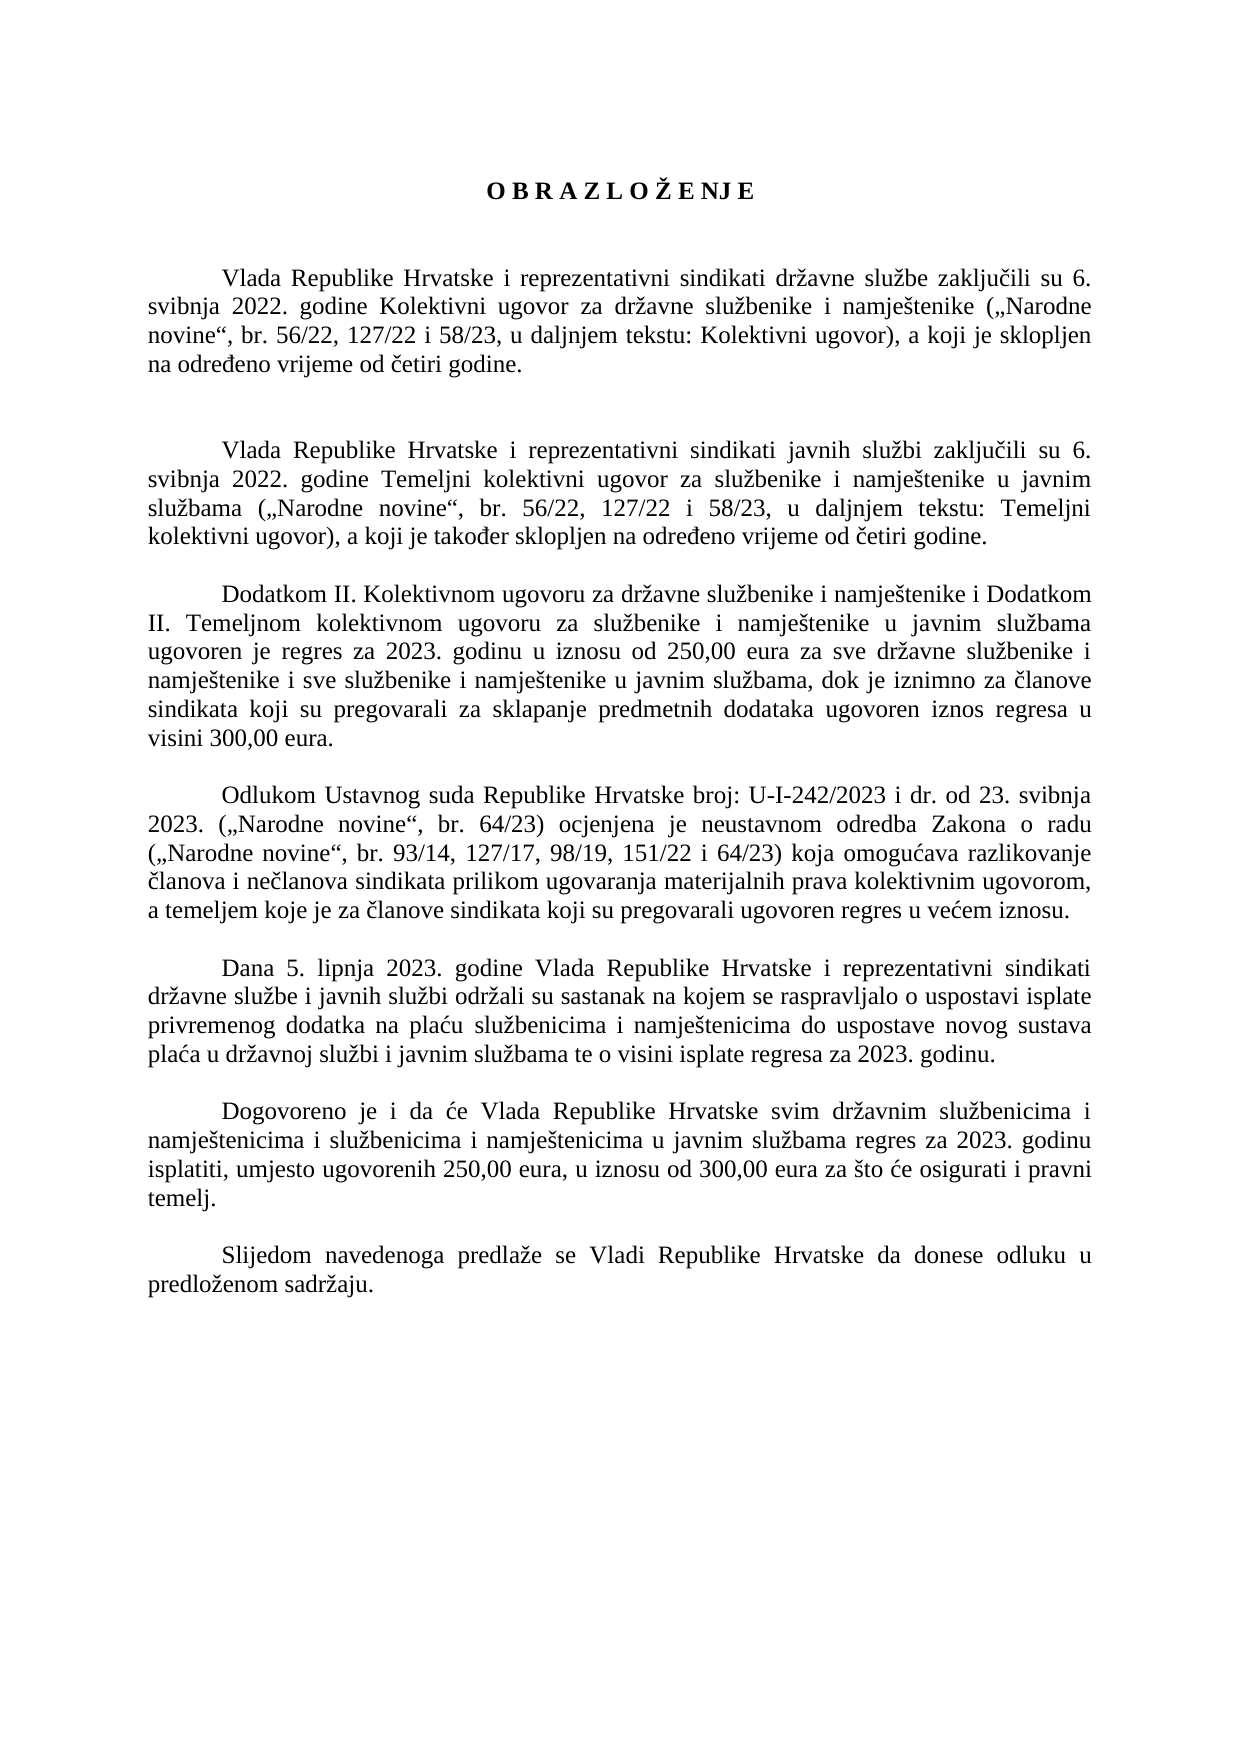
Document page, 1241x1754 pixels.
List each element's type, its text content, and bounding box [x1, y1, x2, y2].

text Slijedom navedenoga predlaže se Vladi Republike Hrvatske da donese odluku u predloženom sadržaju. [148, 1240, 1092, 1298]
text Odlukom Ustavnog suda Republike Hrvatske broj: U-I-242/2023 i dr. od 23. svibnja 2023. („Narodne novine“, br. 64/23) ocjenjena je neustavnom odredba Zakona o radu („Narodne novine“, br. 93/14, 127/17, 98/19, 151/22 i 64/23) koja omogućava razlikovanje članova i nečlanova sindikata prilikom ugovaranja materijalnih prava kolektivnim ugovorom, a temeljem koje je za članove sindikata koji su pregovarali ugovoren regres u većem iznosu. [148, 780, 1092, 924]
text Vlada Republike Hrvatske i reprezentativni sindikati državne službe zaključili su 6. svibnja 2022. godine Kolektivni ugovor za državne službenike i namještenike („Narodne novine“, br. 56/22, 127/22 i 58/23, u daljnjem tekstu: Kolektivni ugovor), a koji je sklopljen na određeno vrijeme od četiri godine. [148, 263, 1092, 378]
text Dana 5. lipnja 2023. godine Vlada Republike Hrvatske i reprezentativni sindikati državne službe i javnih službi održali su sastanak na kojem se raspravljalo o uspostavi isplate privremenog dodatka na plaću službenicima i namještenicima do uspostave novog sustava plaća u državnoj službi i javnim službama te o visini isplate regresa za 2023. godinu. [148, 953, 1092, 1068]
text Dogovoreno je i da će Vlada Republike Hrvatske svim državnim službenicima i namještenicima i službenicima i namještenicima u javnim službama regres za 2023. godinu isplatiti, umjesto ugovorenih 250,00 eura, u iznosu od 300,00 eura za što će osigurati i pravni temelj. [148, 1096, 1092, 1211]
text Dodatkom II. Kolektivnom ugovoru za državne službenike i namještenike i Dodatkom II. Temeljnom kolektivnom ugovoru za službenike i namještenike u javnim službama ugovoren je regres za 2023. godinu u iznosu od 250,00 eura za sve državne službenike i namještenike i sve službenike i namještenike u javnim službama, dok je iznimno za članove sindikata koji su pregovarali za sklapanje predmetnih dodataka ugovoren iznos regresa u visini 300,00 eura. [148, 579, 1092, 751]
text Vlada Republike Hrvatske i reprezentativni sindikati javnih službi zaključili su 6. svibnja 2022. godine Temeljni kolektivni ugovor za službenike i namještenike u javnim službama („Narodne novine“, br. 56/22, 127/22 i 58/23, u daljnjem tekstu: Temeljni kolektivni ugovor), a koji je također sklopljen na određeno vrijeme od četiri godine. [148, 435, 1092, 550]
text O B R A Z L O Ž E NJ E [148, 176, 1092, 205]
